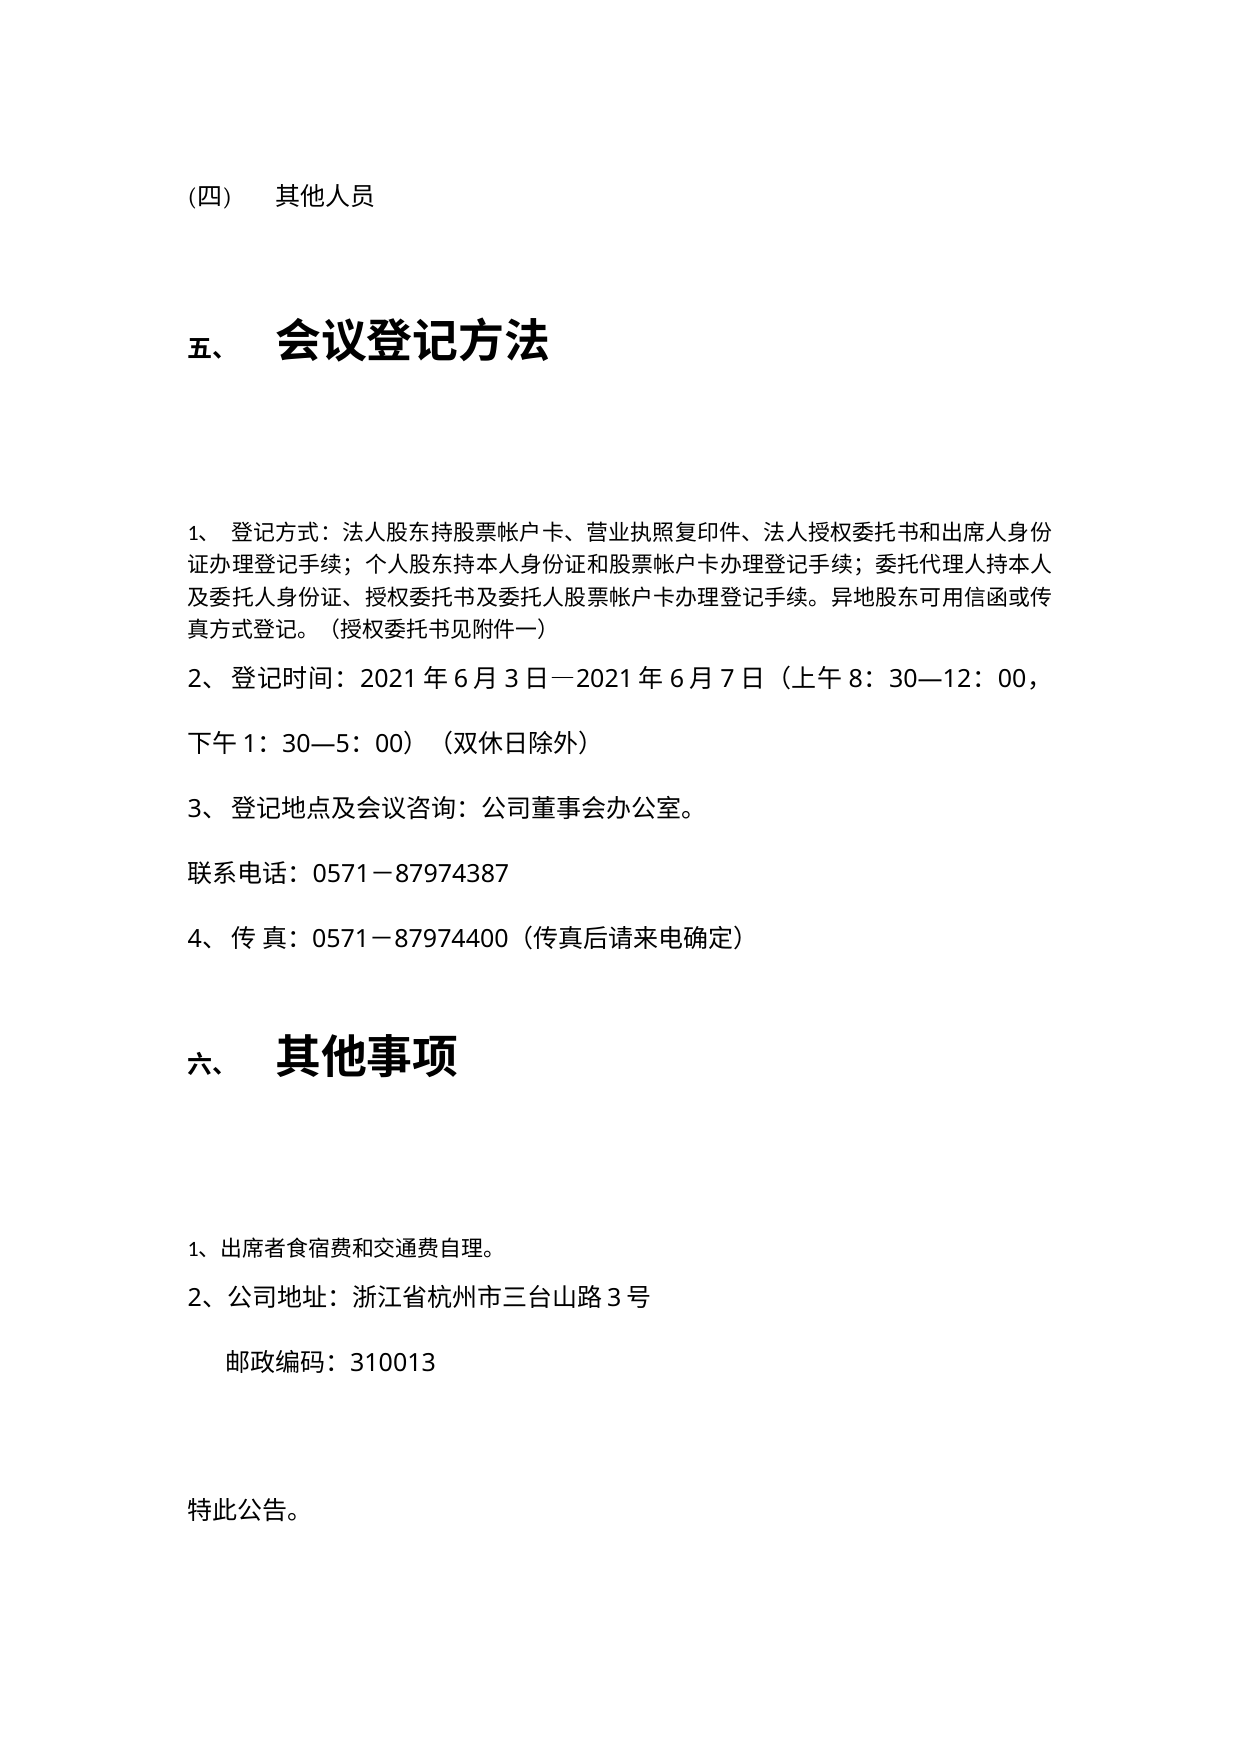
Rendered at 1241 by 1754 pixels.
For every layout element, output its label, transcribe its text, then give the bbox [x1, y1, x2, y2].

text 特此公告。 [187, 1490, 1053, 1526]
subtitle 其他人员 [187, 162, 1053, 227]
